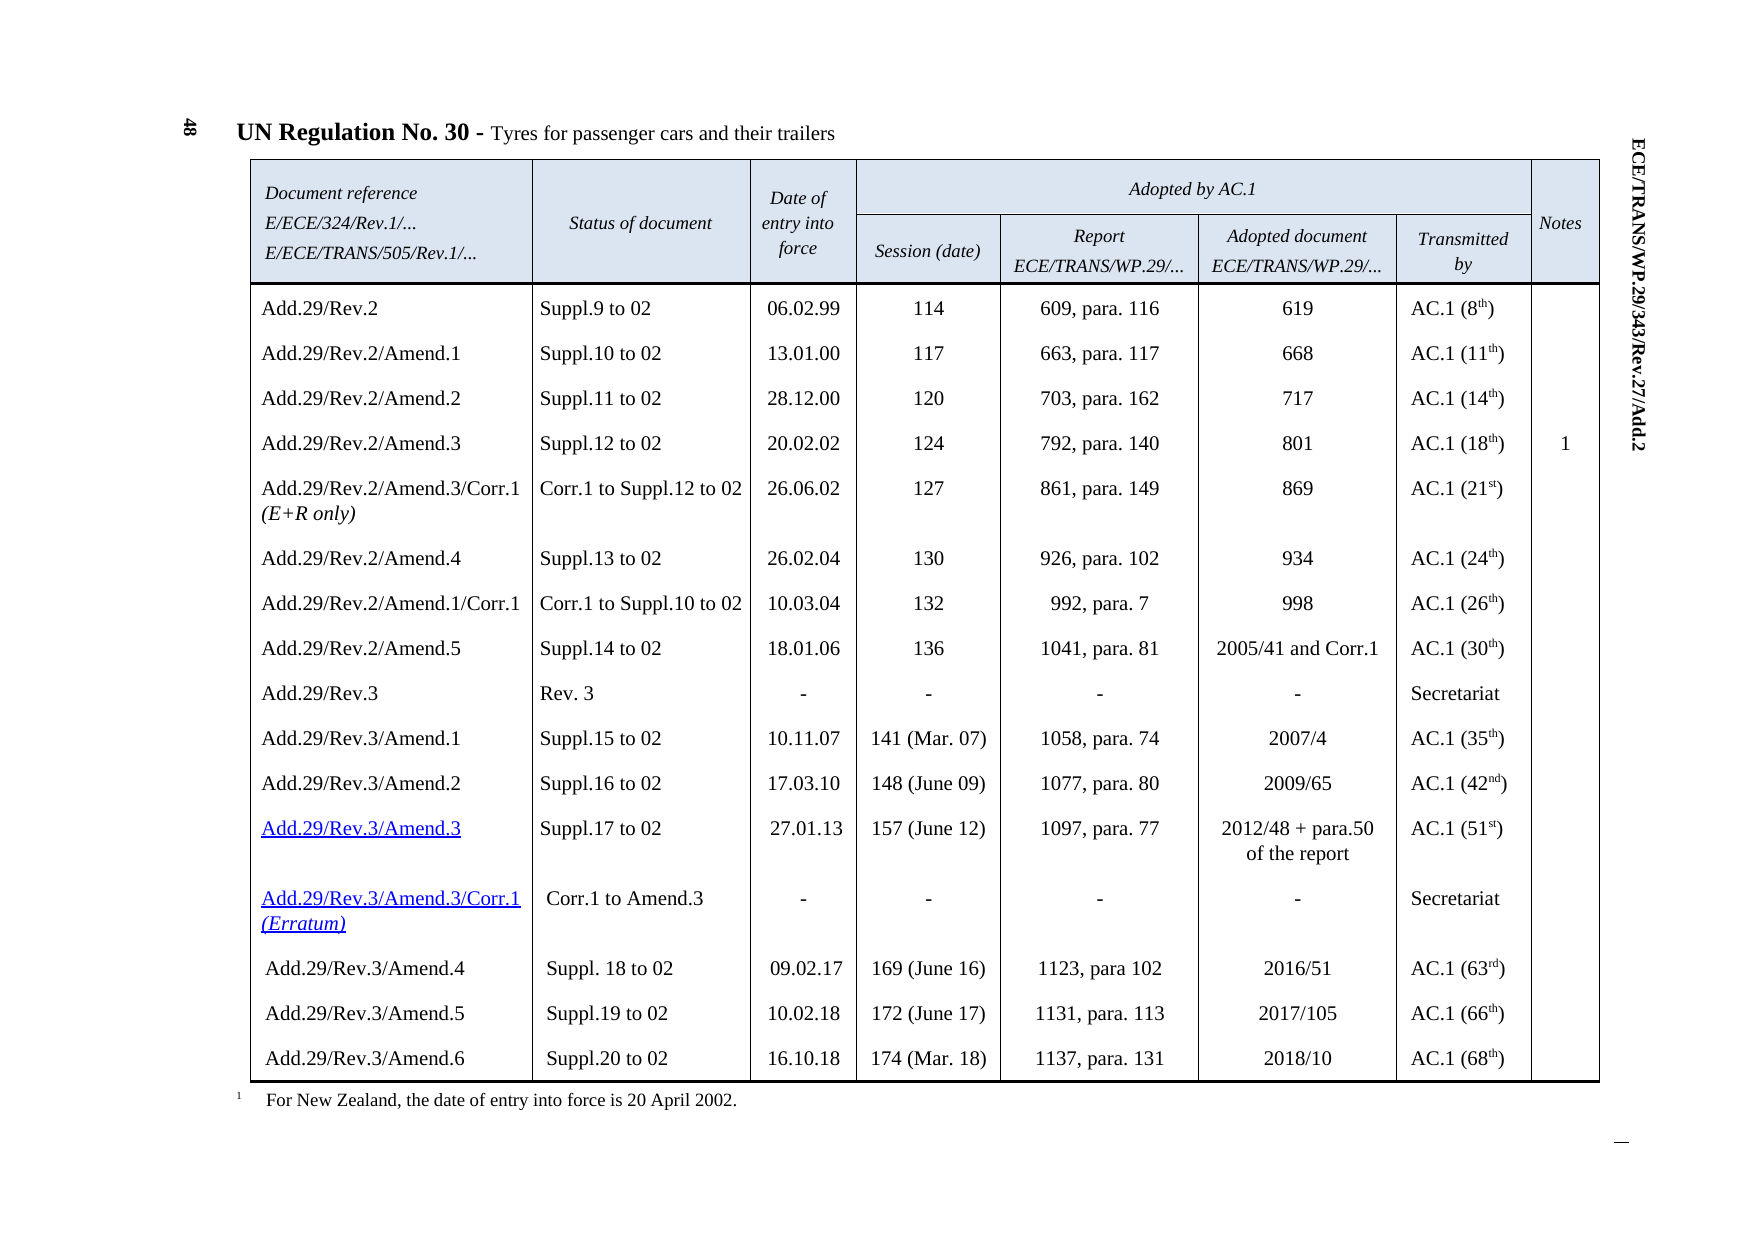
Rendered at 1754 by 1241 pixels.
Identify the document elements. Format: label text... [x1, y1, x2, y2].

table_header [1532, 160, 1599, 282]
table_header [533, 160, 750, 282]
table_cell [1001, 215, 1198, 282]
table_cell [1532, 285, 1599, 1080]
text 1 For New Zealand, the date of entry into force is 20 April 2002. [236, 1089, 1577, 1111]
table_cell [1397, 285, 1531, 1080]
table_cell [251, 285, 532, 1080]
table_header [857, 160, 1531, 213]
text UN Regulation No. 30 - Tyres for passenger cars and their trailers [236, 118, 1459, 146]
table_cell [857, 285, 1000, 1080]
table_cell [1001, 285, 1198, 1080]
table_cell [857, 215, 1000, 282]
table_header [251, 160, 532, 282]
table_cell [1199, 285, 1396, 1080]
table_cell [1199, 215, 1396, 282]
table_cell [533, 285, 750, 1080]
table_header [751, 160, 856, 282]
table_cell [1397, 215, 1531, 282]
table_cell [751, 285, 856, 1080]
